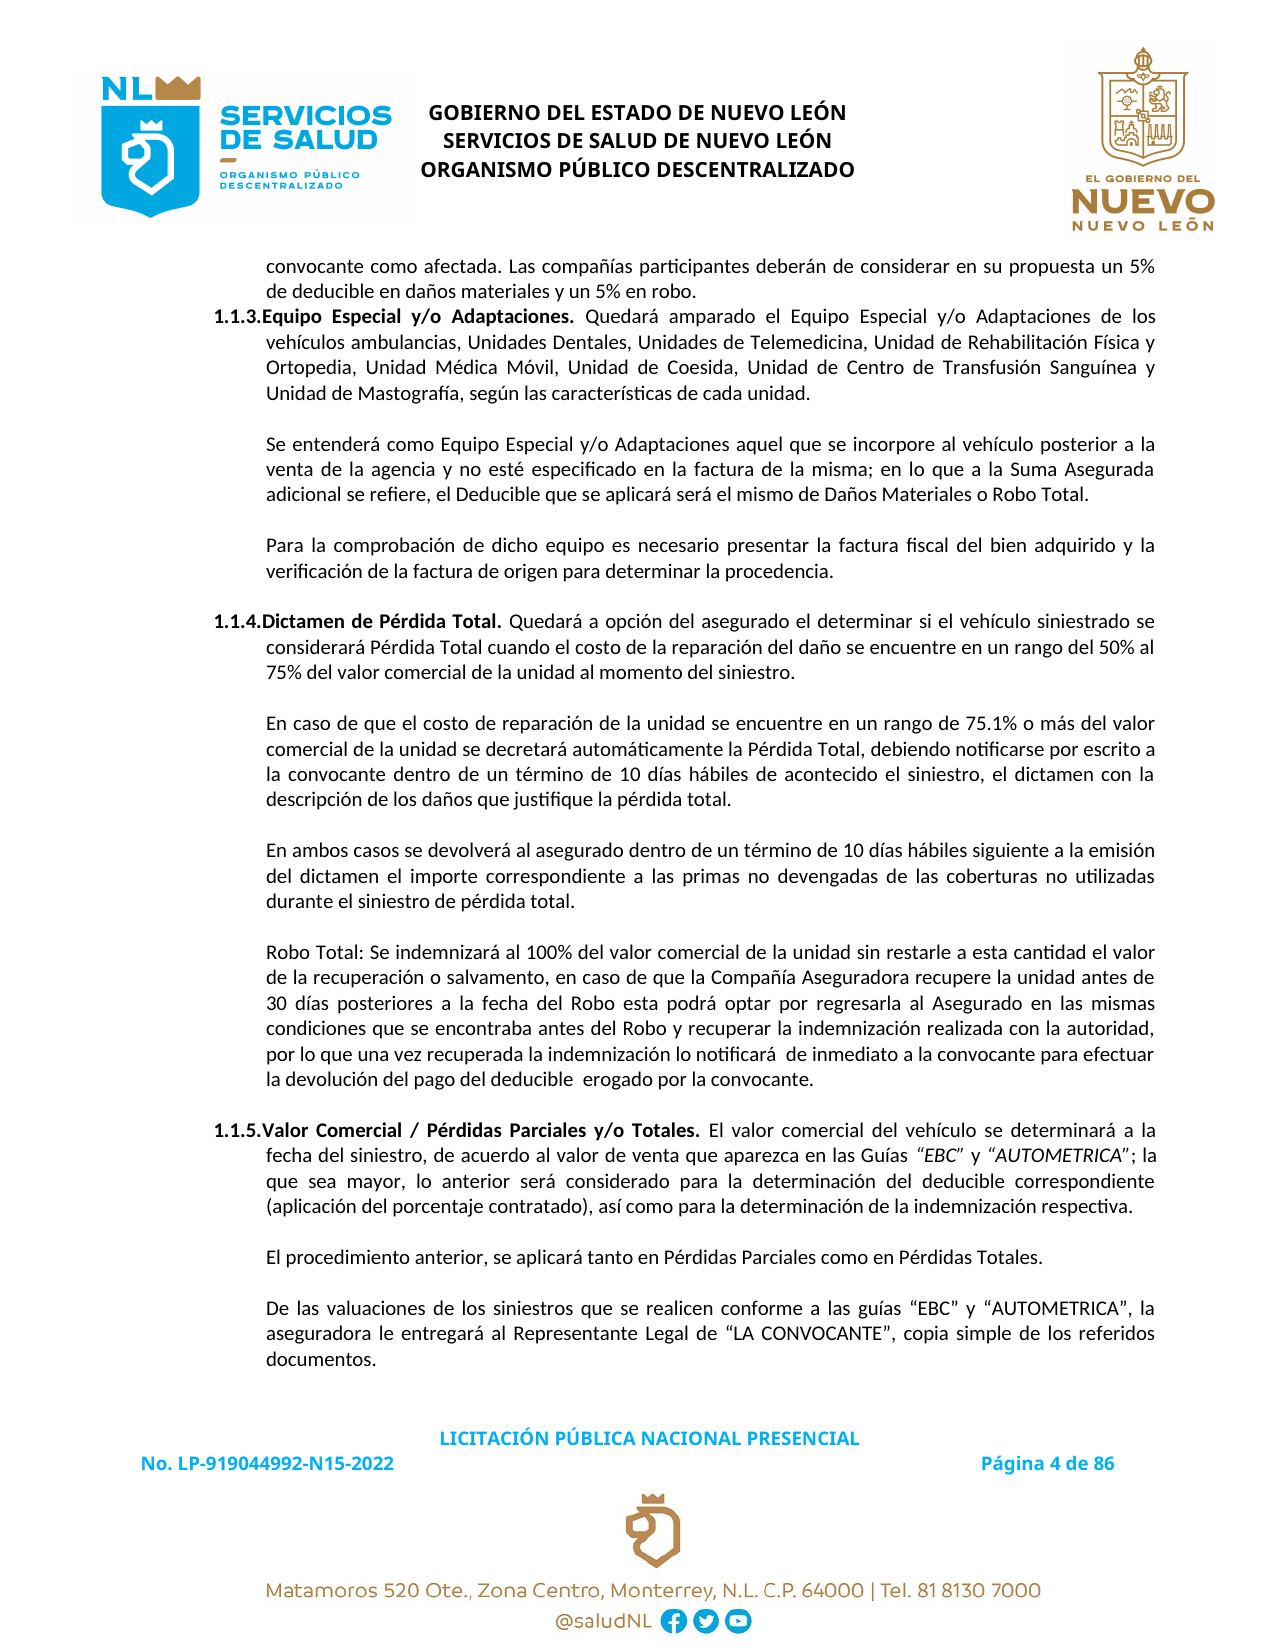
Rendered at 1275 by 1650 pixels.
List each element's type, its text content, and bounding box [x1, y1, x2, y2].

list Dictamen de Pérdida Total. Quedará a opción del asegurado el determinar si el vehículo siniestrado se considerará Pérdida Total cuando el costo de la reparación del daño se encuentre en un rango del 50% al 75% del valor comercial de la unidad al momento del siniestro. [213, 609, 1157, 685]
picture [0, 1476, 1275, 1649]
list En ambos casos se devolverá al asegurado dentro de un término de 10 días hábiles siguiente a la emisión del dictamen el importe correspondiente a las primas no devengadas de las coberturas no utilizadas durante el siniestro de pérdida total. [266, 837, 1157, 914]
list En caso de que el costo de reparación de la unidad se encuentre en un rango de 75.1% o más del valor comercial de la unidad se decretará automáticamente la Pérdida Total, debiendo notificarse por escrito a la convocante dentro de un término de 10 días hábiles de acontecido el siniestro, el dictamen con la descripción de los daños que justifique la pérdida total. [266, 710, 1157, 812]
list Robo Total: Se indemnizará al 100% del valor comercial de la unidad sin restarle a esta cantidad el valor de la recuperación o salvamento, en caso de que la Compañía Aseguradora recupere la unidad antes de 30 días posteriores a la fecha del Robo esta podrá optar por regresarla al Asegurado en las mismas condiciones que se encontraba antes del Robo y recuperar la indemnización realizada con la autoridad, por lo que una vez recuperada la indemnización lo notificará de inmediato a la convocante para efectuar la devolución del pago del deducible erogado por la convocante. [266, 939, 1157, 1092]
list Valor Comercial / Pérdidas Parciales y/o Totales. El valor comercial del vehículo se determinará a la fecha del siniestro, de acuerdo al valor de venta que aparezca en las Guías “EBC” y “AUTOMETRICA”; la que sea mayor, lo anterior será considerado para la determinación del deducible correspondiente (aplicación del porcentaje contratado), así como para la determinación de la indemnización respectiva. [213, 1117, 1157, 1219]
list Para la comprobación de dicho equipo es necesario presentar la factura fiscal del bien adquirido y la verificación de la factura de origen para determinar la procedencia. [266, 532, 1157, 583]
list Equipo Especial y/o Adaptaciones. Quedará amparado el Equipo Especial y/o Adaptaciones de los vehículos ambulancias, Unidades Dentales, Unidades de Telemedicina, Unidad de Rehabilitación Física y Ortopedia, Unidad Médica Móvil, Unidad de Coesida, Unidad de Centro de Transfusión Sanguínea y Unidad de Mastografía, según las características de cada unidad. [213, 304, 1157, 405]
picture [68, 72, 418, 223]
list El procedimiento anterior, se aplicará tanto en Pérdidas Parciales como en Pérdidas Totales. [266, 1244, 1157, 1269]
list Se entenderá como Equipo Especial y/o Adaptaciones aquel que se incorpore al vehículo posterior a la venta de la agencia y no esté especificado en la factura de la misma; en lo que a la Suma Asegurada adicional se refiere, el Deducible que se aplicará será el mismo de Daños Materiales o Robo Total. [266, 431, 1157, 507]
list De las valuaciones de los siniestros que se realicen conforme a las guías “EBC” y “AUTOMETRICA”, la aseguradora le entregará al Representante Legal de “LA CONVOCANTE”, copia simple de los referidos documentos. [266, 1295, 1157, 1371]
picture [1060, 42, 1221, 243]
